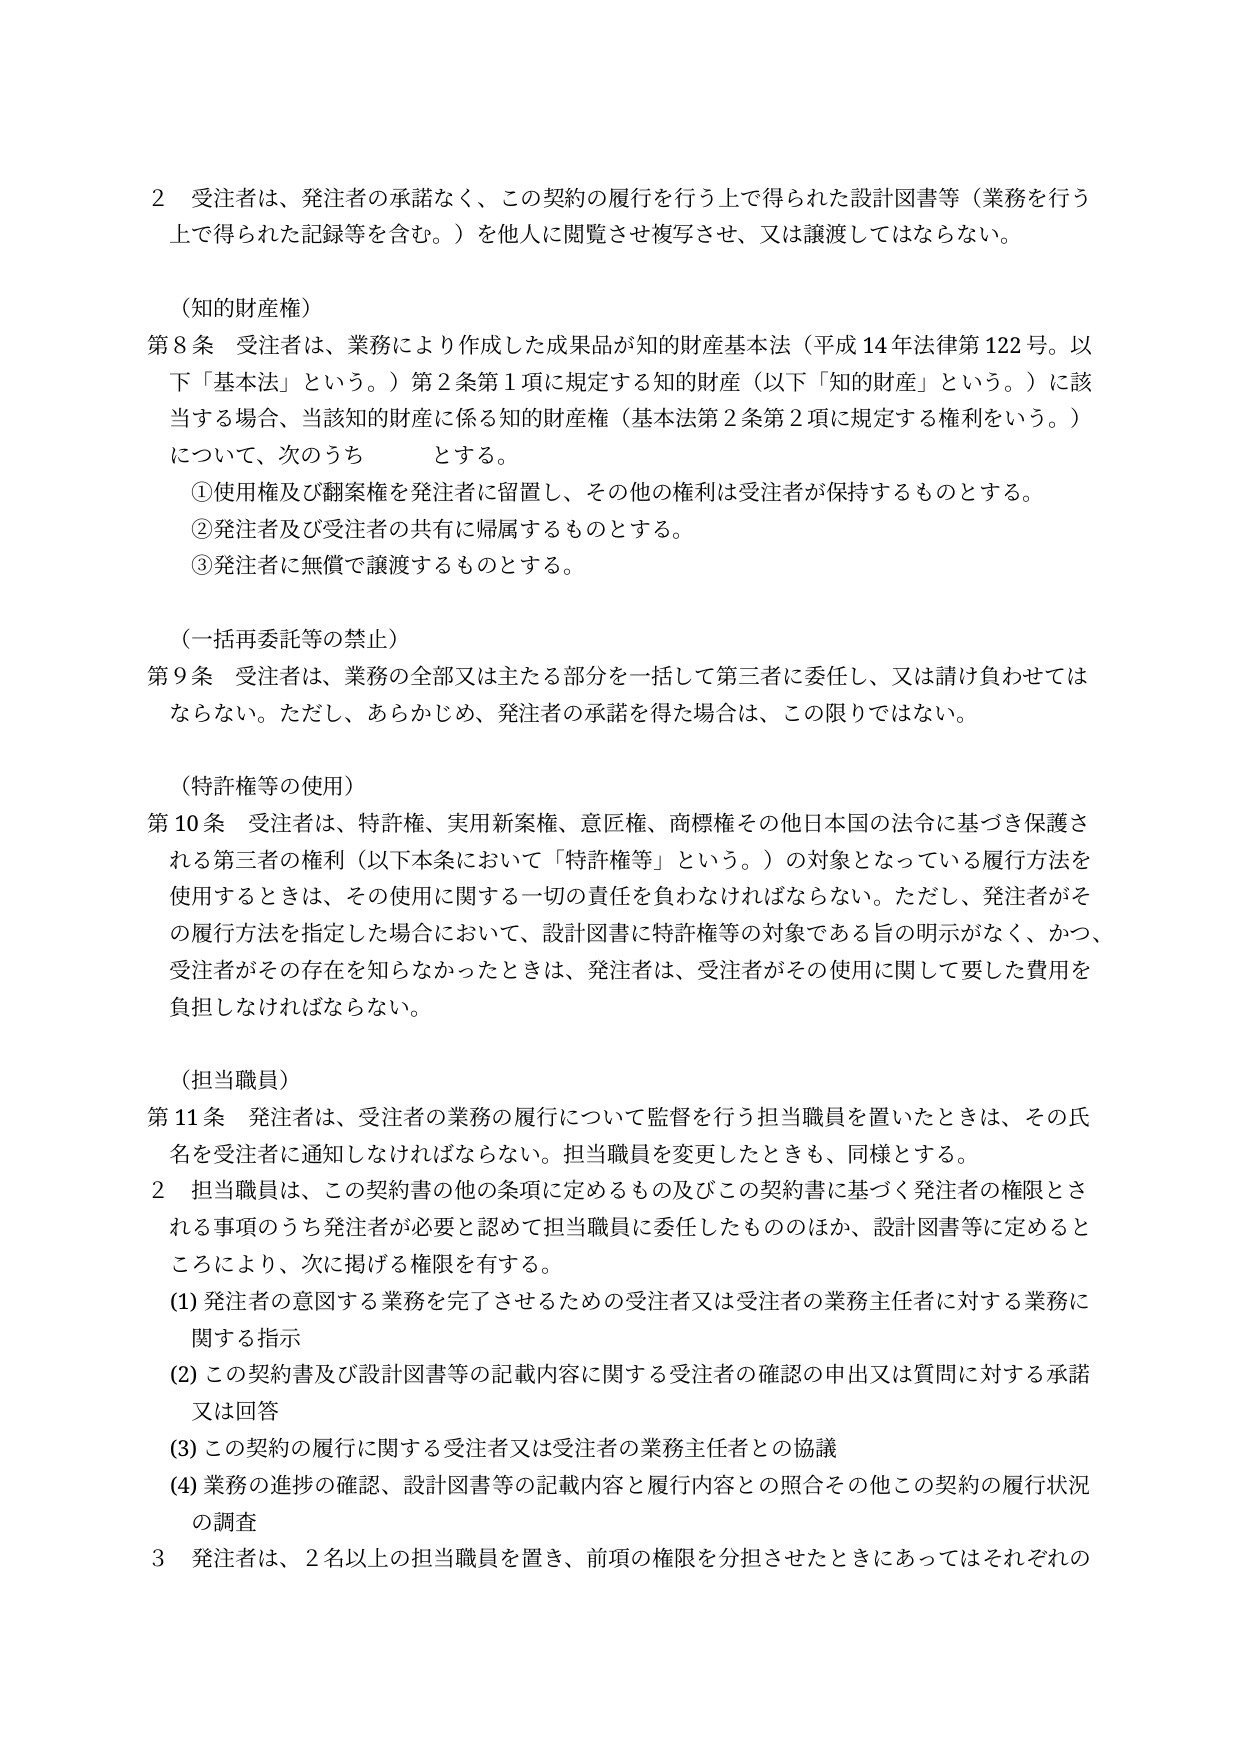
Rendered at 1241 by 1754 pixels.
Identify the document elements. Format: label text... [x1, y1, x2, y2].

text 第８条 受注者は、業務により作成した成果品が知的財産基本法（平成14年法律第122号。以下「基本法」という。）第２条第１項に規定する知的財産（以下「知的財産」という。）に該当する場合、当該知的財産に係る知的財産権（基本法第２条第２項に規定する権利をいう。）について、次のうち とする。 [148, 325, 1092, 472]
text ２ 受注者は、発注者の承諾なく、この契約の履行を行う上で得られた設計図書等（業務を行う上で得られた記録等を含む。）を他人に閲覧させ複写させ、又は譲渡してはならない。 [148, 178, 1092, 252]
text 第10条 受注者は、特許権、実用新案権、意匠権、商標権その他日本国の法令に基づき保護される第三者の権利（以下本条において「特許権等」という。）の対象となっている履行方法を使用するときは、その使用に関する一切の責任を負わなければならない。ただし、発注者がその履行方法を指定した場合において、設計図書に特許権等の対象である旨の明示がなく、かつ、受注者がその存在を知らなかったときは、発注者は、受注者がその使用に関して要した費用を負担しなければならない。 [148, 803, 1092, 1024]
text (2) この契約書及び設計図書等の記載内容に関する受注者の確認の申出又は質問に対する承諾又は回答 [148, 1355, 1092, 1428]
text (1) 発注者の意図する業務を完了させるための受注者又は受注者の業務主任者に対する業務に関する指示 [148, 1281, 1092, 1355]
text (4) 業務の進捗の確認、設計図書等の記載内容と履行内容との照合その他この契約の履行状況の調査 [148, 1465, 1092, 1539]
text (3) この契約の履行に関する受注者又は受注者の業務主任者との協議 [148, 1428, 1092, 1465]
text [148, 1539, 1092, 1576]
text ②発注者及び受注者の共有に帰属するものとする。 [148, 509, 1092, 546]
text ①使用権及び翻案権を発注者に留置し、その他の権利は受注者が保持するものとする。 [148, 472, 1092, 509]
text 第11条 発注者は、受注者の業務の履行について監督を行う担当職員を置いたときは、その氏名を受注者に通知しなければならない。担当職員を変更したときも、同様とする。 [148, 1098, 1092, 1171]
text （知的財産権） [148, 289, 1092, 325]
text （担当職員） [148, 1061, 1092, 1098]
text （一括再委託等の禁止） [148, 619, 1092, 656]
text ２ 担当職員は、この契約書の他の条項に定めるもの及びこの契約書に基づく発注者の権限とされる事項のうち発注者が必要と認めて担当職員に委任したもののほか、設計図書等に定めるところにより、次に掲げる権限を有する。 [148, 1171, 1092, 1281]
text ③発注者に無償で譲渡するものとする。 [148, 546, 1092, 583]
text 第９条 受注者は、業務の全部又は主たる部分を一括して第三者に委任し、又は請け負わせてはならない。ただし、あらかじめ、発注者の承諾を得た場合は、この限りではない。 [148, 656, 1092, 730]
text （特許権等の使用） [148, 767, 1092, 803]
